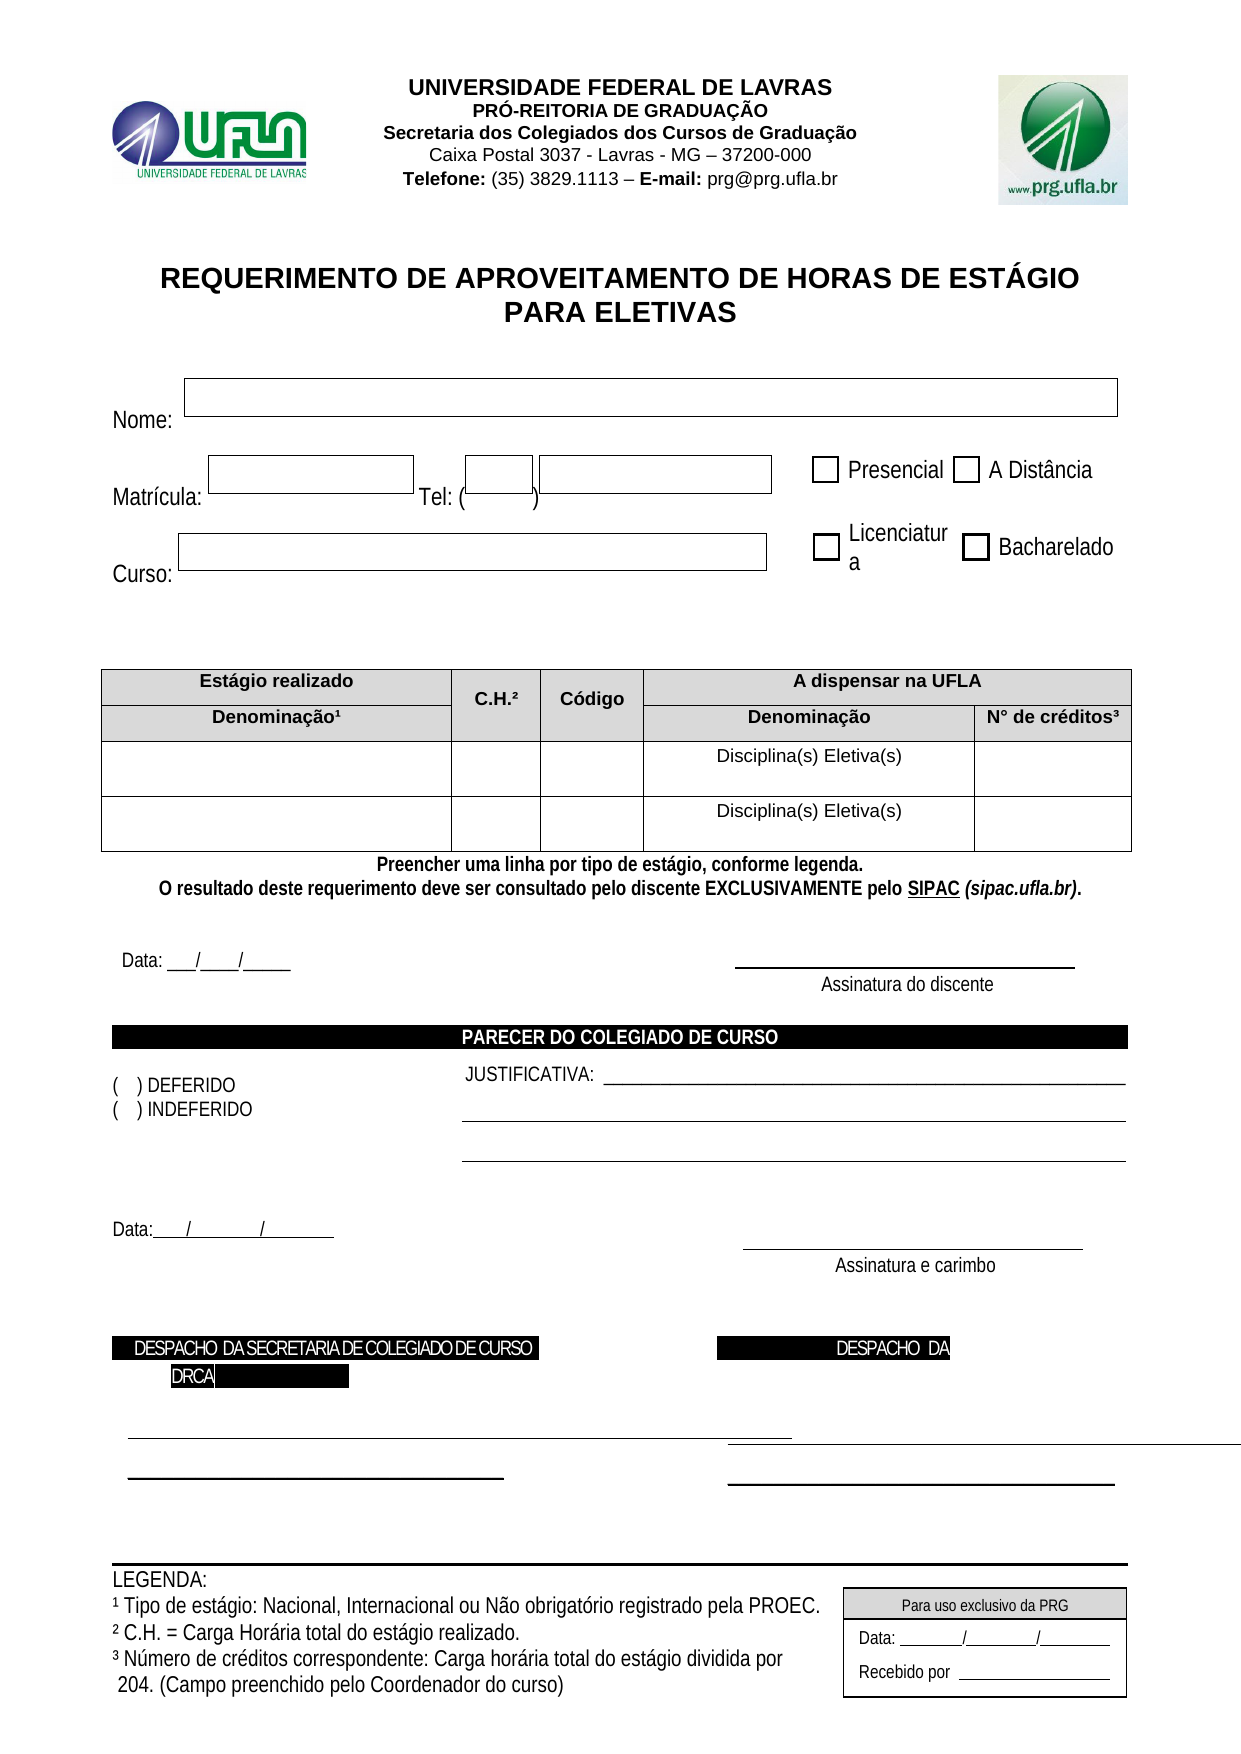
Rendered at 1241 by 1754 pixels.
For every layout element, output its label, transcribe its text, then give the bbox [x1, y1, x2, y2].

text Data: ___/____/_____ [112, 948, 1128, 972]
text Nome: [112, 378, 1128, 434]
table_cell N° de créditos³ [975, 706, 1131, 741]
text REQUERIMENTO DE APROVEITAMENTO DE HORAS DE ESTÁGIO [112, 261, 1128, 295]
table_cell [541, 797, 643, 851]
table_cell [541, 742, 643, 796]
table_cell Disciplina(s) Eletiva(s) [644, 797, 974, 851]
table_cell [975, 742, 1131, 796]
table_cell [975, 797, 1131, 851]
table_header C.H.² [452, 670, 540, 741]
text PARECER DO COLEGIADO DE CURSO [112, 1025, 1128, 1049]
table_cell [452, 742, 540, 796]
table_cell [452, 797, 540, 851]
table_cell Denominação [644, 706, 974, 741]
table_cell [102, 797, 451, 851]
text PARA ELETIVAS [112, 295, 1128, 328]
table_header A dispensar na UFLA [644, 670, 1131, 705]
text ( ) DEFERIDO [112, 1073, 1128, 1097]
text Matrícula: Tel: () [112, 446, 1128, 511]
text ( ) INDEFERIDO [112, 1097, 1128, 1121]
text DESPACHO DA SECRETARIA DE COLEGIADO DE CURSO ................................... DESPACHO DA DRCA........................................... [112, 1336, 1128, 1388]
table_cell Disciplina(s) Eletiva(s) [644, 742, 974, 796]
text Preencher uma linha por tipo de estágio, conforme legenda. [112, 852, 1128, 876]
text O resultado deste requerimento deve ser consultado pelo discente EXCLUSIVAMENTE pelo SIPAC (sipac.ufla.br). [112, 876, 1128, 900]
text Data: / / [112, 1216, 1128, 1240]
picture [998, 75, 1128, 205]
text Curso: [112, 523, 1128, 588]
table_header Código [541, 670, 643, 741]
picture [112, 101, 307, 184]
table_cell [102, 742, 451, 796]
table_cell Denominação¹ [102, 706, 451, 741]
table_header Estágio realizado [102, 670, 451, 705]
